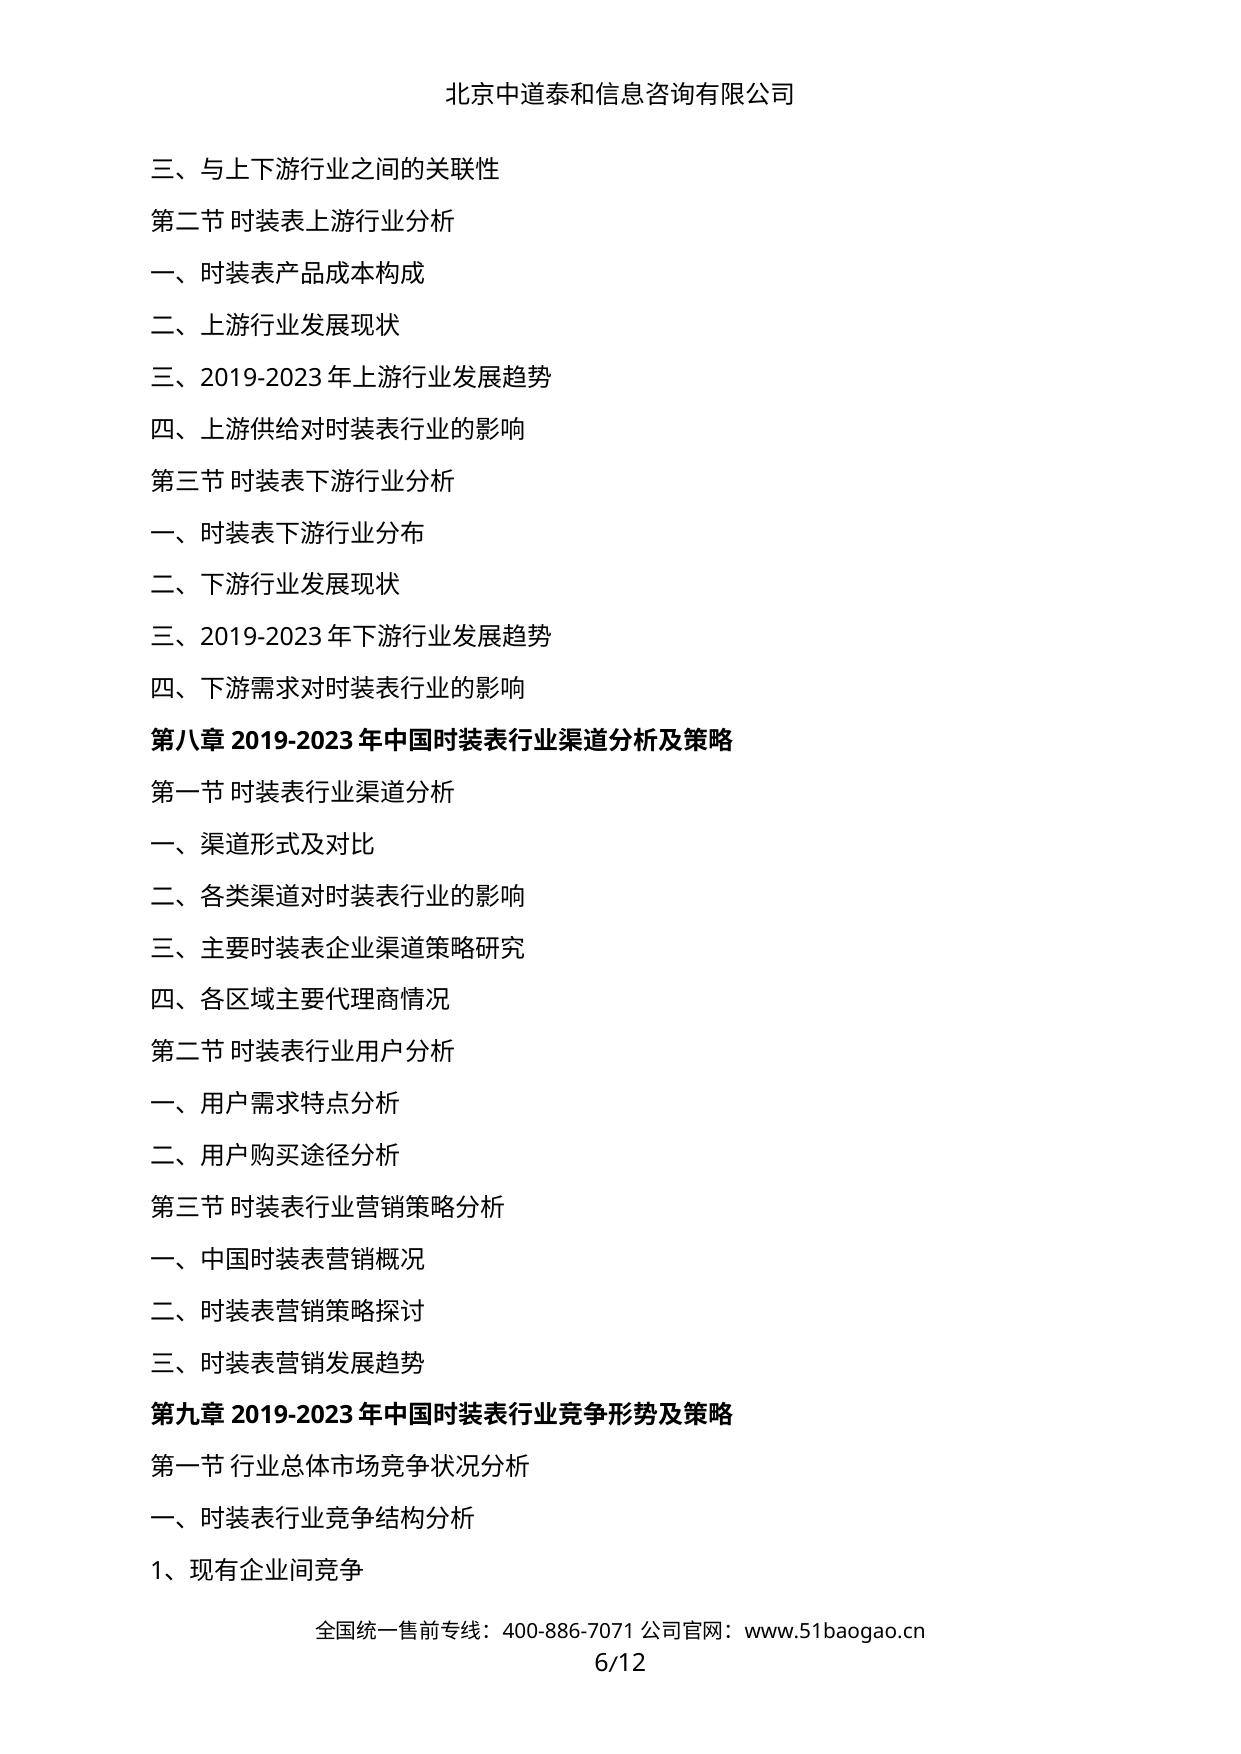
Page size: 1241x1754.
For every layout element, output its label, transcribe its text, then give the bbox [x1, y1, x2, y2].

text 第八章 2019-2023年中国时装表行业渠道分析及策略 [150, 721, 1090, 757]
text 一、时装表产品成本构成 [150, 254, 1090, 290]
text 四、各区域主要代理商情况 [150, 980, 1090, 1016]
text 二、各类渠道对时装表行业的影响 [150, 876, 1090, 912]
text 三、时装表营销发展趋势 [150, 1343, 1090, 1379]
text 一、渠道形式及对比 [150, 824, 1090, 861]
text 第九章 2019-2023年中国时装表行业竞争形势及策略 [150, 1395, 1090, 1431]
text 一、中国时装表营销概况 [150, 1239, 1090, 1276]
text 四、上游供给对时装表行业的影响 [150, 409, 1090, 446]
text 二、时装表营销策略探讨 [150, 1291, 1090, 1327]
text 1、现有企业间竞争 [150, 1551, 1090, 1587]
text 二、上游行业发展现状 [150, 306, 1090, 342]
text 二、下游行业发展现状 [150, 565, 1090, 601]
text 一、时装表下游行业分布 [150, 513, 1090, 549]
text 四、下游需求对时装表行业的影响 [150, 669, 1090, 705]
text 二、用户购买途径分析 [150, 1136, 1090, 1172]
text 第二节 时装表行业用户分析 [150, 1032, 1090, 1068]
text 三、与上下游行业之间的关联性 [150, 150, 1090, 186]
text 三、主要时装表企业渠道策略研究 [150, 928, 1090, 964]
text 第一节 行业总体市场竞争状况分析 [150, 1447, 1090, 1483]
text 三、2019-2023年下游行业发展趋势 [150, 617, 1090, 653]
text 第三节 时装表行业营销策略分析 [150, 1187, 1090, 1224]
text 第一节 时装表行业渠道分析 [150, 772, 1090, 809]
text 一、时装表行业竞争结构分析 [150, 1499, 1090, 1535]
text 一、用户需求特点分析 [150, 1084, 1090, 1120]
text 三、2019-2023年上游行业发展趋势 [150, 357, 1090, 394]
text 第三节 时装表下游行业分析 [150, 461, 1090, 497]
text 第二节 时装表上游行业分析 [150, 202, 1090, 238]
